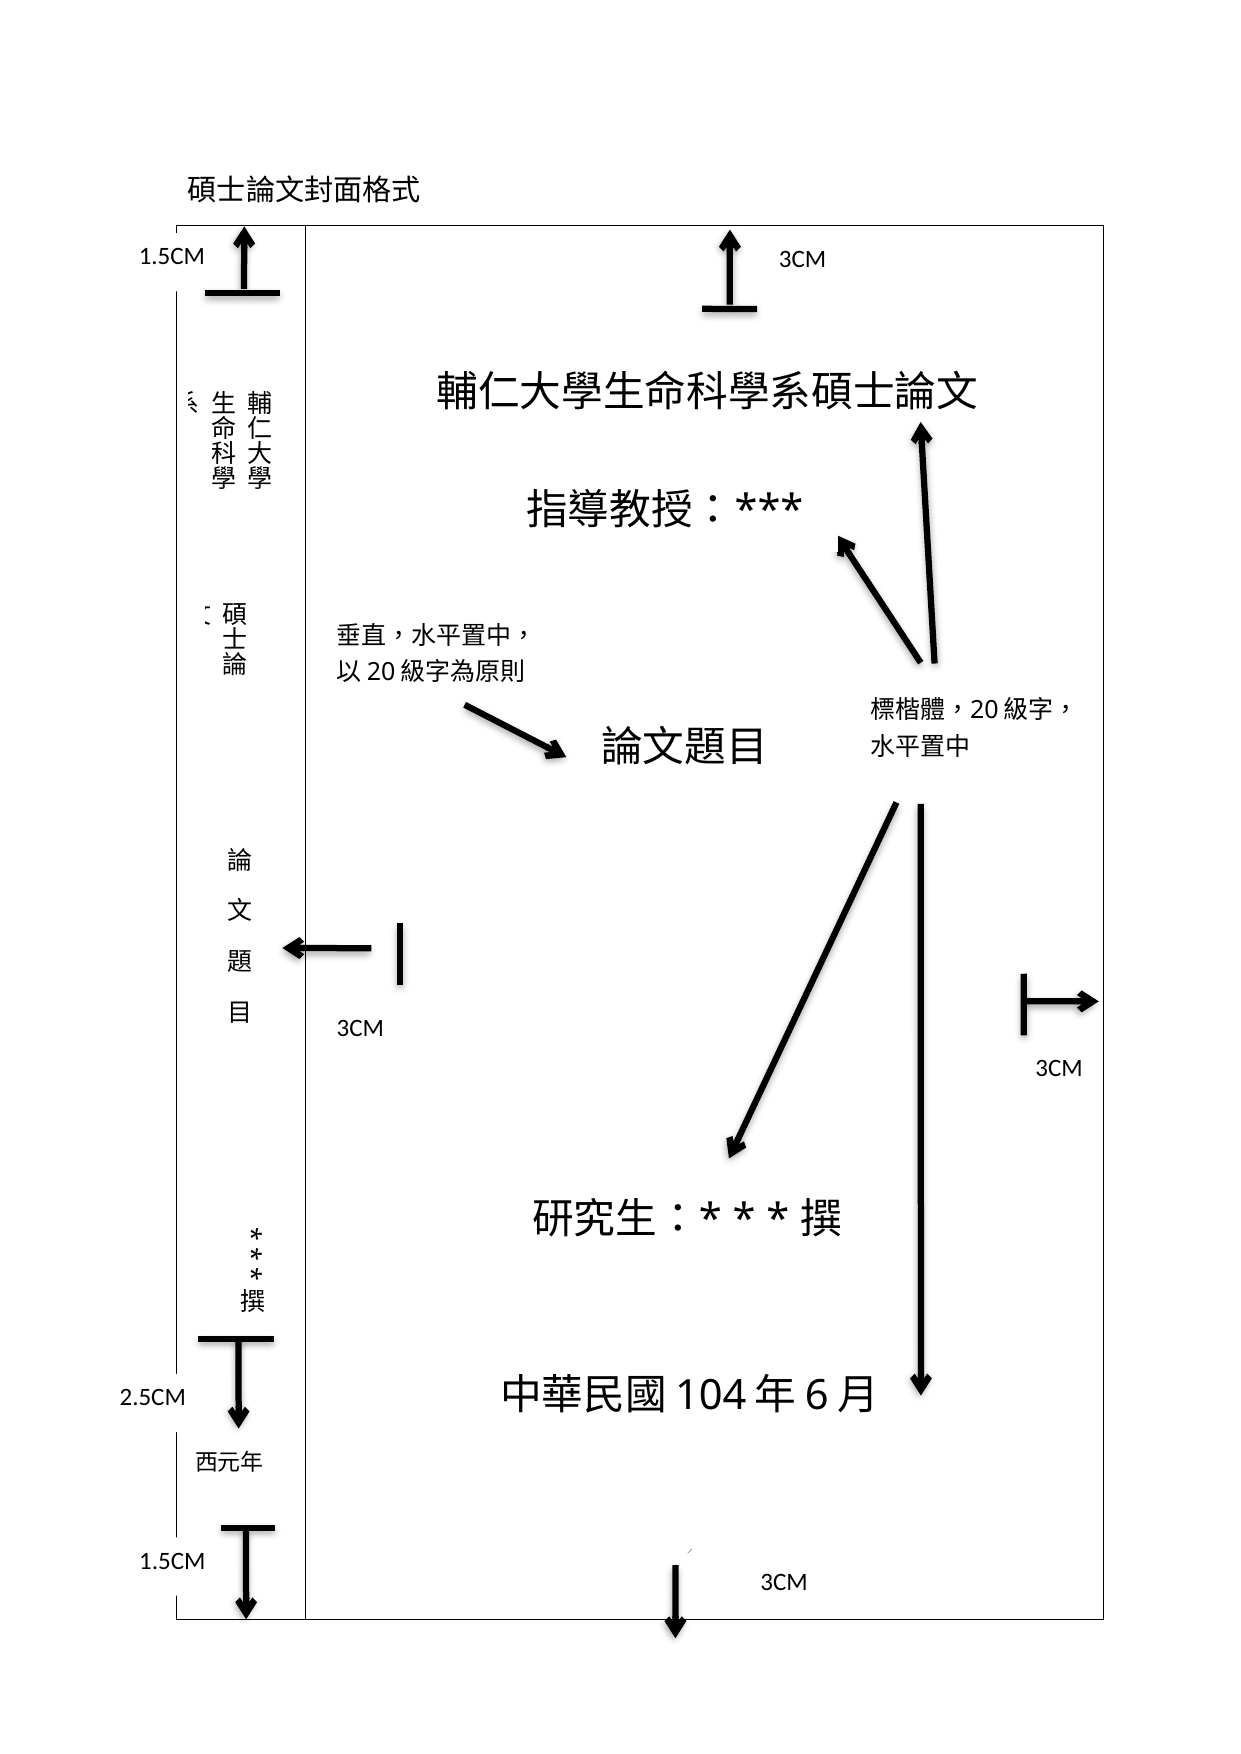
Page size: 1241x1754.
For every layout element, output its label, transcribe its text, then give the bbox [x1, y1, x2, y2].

table_header [177, 226, 305, 1619]
table_header [306, 226, 1103, 1619]
text 碩士論文封面格式 [187, 150, 1053, 225]
